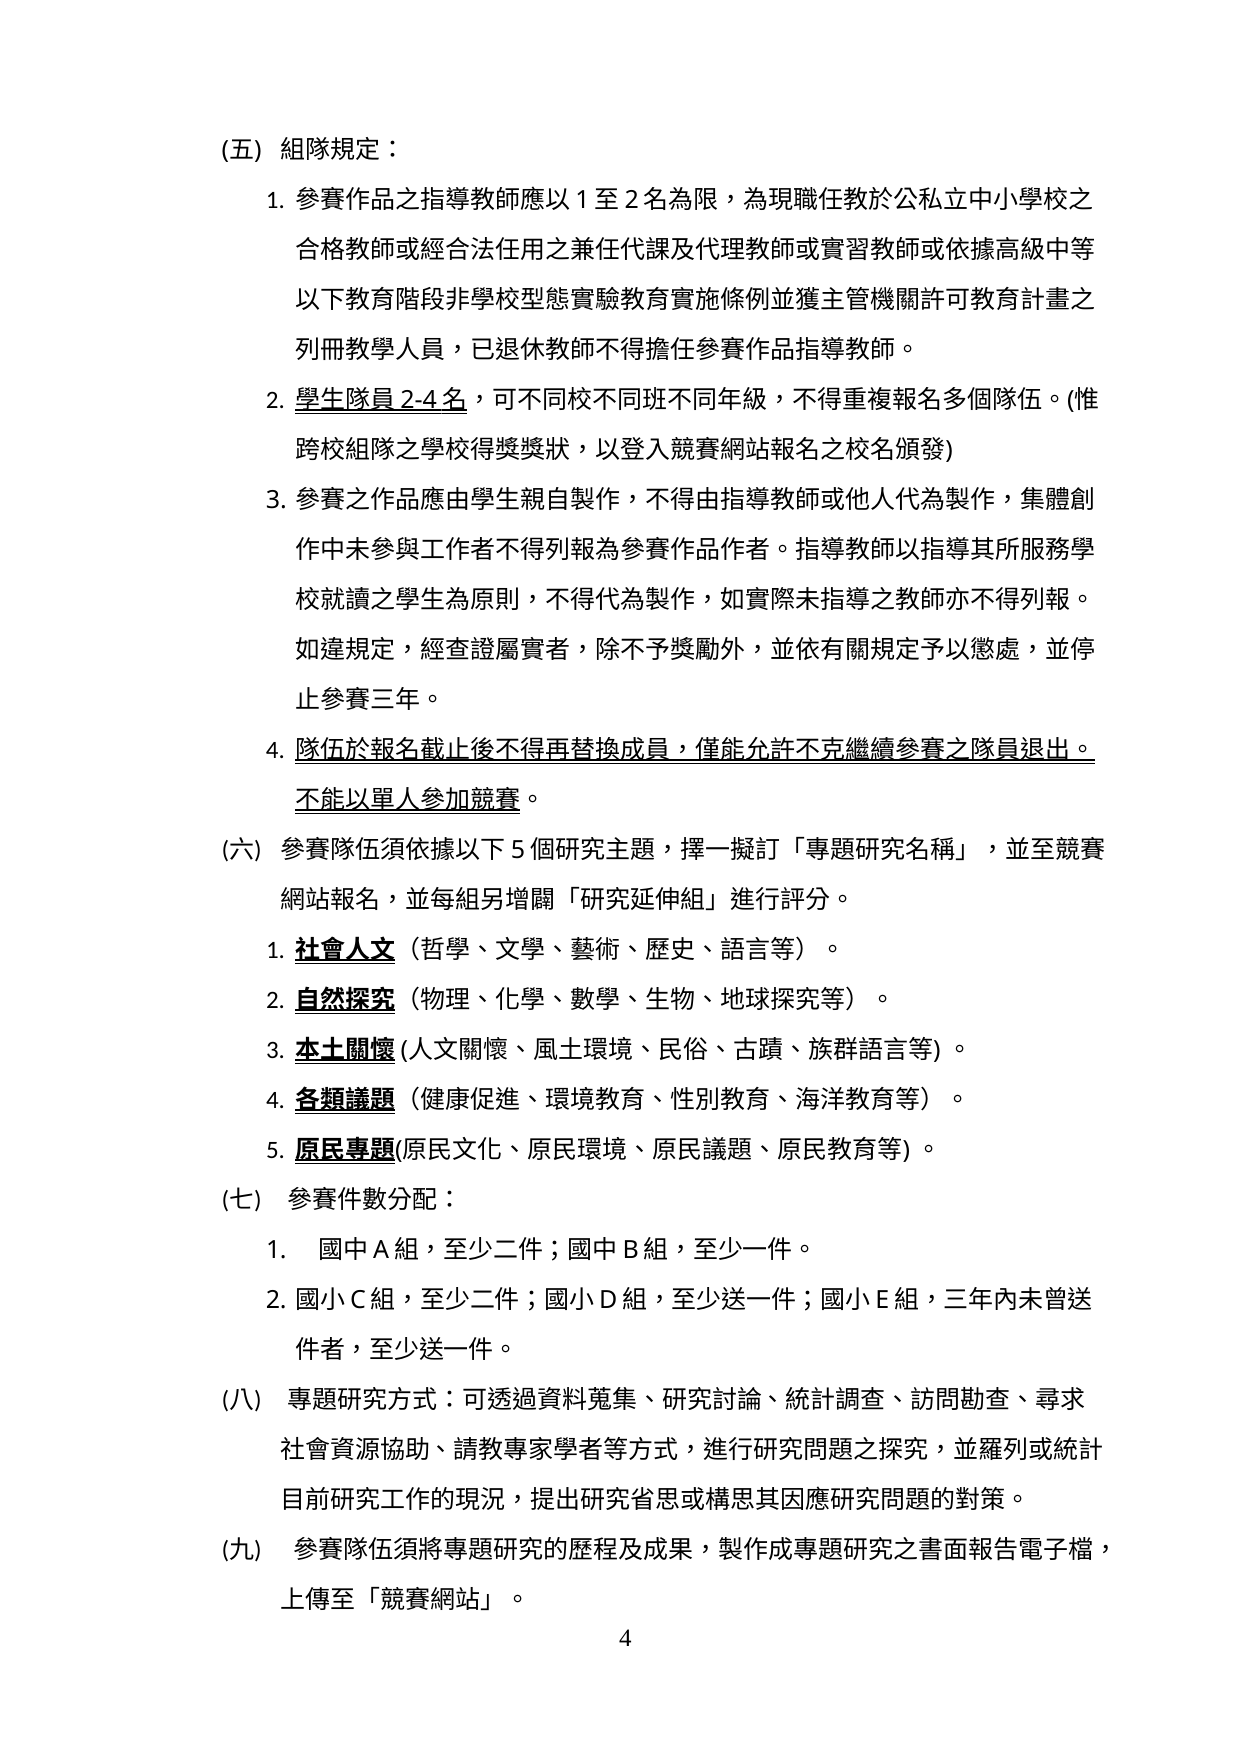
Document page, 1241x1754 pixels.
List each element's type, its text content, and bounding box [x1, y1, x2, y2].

list 參賽隊伍須將專題研究的歷程及成果，製作成專題研究之書面報告電子檔，上傳至「競賽網站」。 [221, 1518, 1109, 1618]
list 國中A組，至少二件；國中B組，至少一件。 [183, 1218, 1109, 1268]
list 參賽作品之指導教師應以1至2名為限，為現職任教於公私立中小學校之合格教師或經合法任用之兼任代課及代理教師或實習教師或依據高級中等以下教育階段非學校型態實驗教育實施條例並獲主管機關許可教育計畫之列冊教學人員，已退休教師不得擔任參賽作品指導教師。 [266, 168, 1109, 368]
list 學生隊員2-4名，可不同校不同班不同年級，不得重複報名多個隊伍。(惟跨校組隊之學校得獎獎狀，以登入競賽網站報名之校名頒發) [266, 368, 1109, 468]
list 參賽之作品應由學生親自製作，不得由指導教師或他人代為製作，集體創 作中未參與工作者不得列報為參賽作品作者。指導教師以指導其所服務學校就讀之學生為原則，不得代為製作，如實際未指導之教師亦不得列報。如違規定，經查證屬實者，除不予獎勵外，並依有關規定予以懲處，並停止參賽三年。 [266, 468, 1109, 718]
list 自然探究（物理、化學、數學、生物、地球探究等）。 [266, 968, 1109, 1018]
list 隊伍於報名截止後不得再替換成員，僅能允許不克繼續參賽之隊員退出。不能以單人參加競賽。 [266, 718, 1109, 818]
list 專題研究方式：可透過資料蒐集、研究討論、統計調查、訪問勘查、尋求社會資源協助、請教專家學者等方式，進行研究問題之探究，並羅列或統計目前研究工作的現況，提出研究省思或構思其因應研究問題的對策。 [221, 1368, 1109, 1518]
list 社會人文（哲學、文學、藝術、歷史、語言等）。 [266, 918, 1109, 968]
list 本土關懷 (人文關懷、風土環境、民俗、古蹟、族群語言等) 。 [266, 1018, 1109, 1068]
list 參賽件數分配： [221, 1168, 1109, 1218]
list 原民專題(原民文化、原民環境、原民議題、原民教育等) 。 [266, 1118, 1109, 1168]
list 各類議題（健康促進、環境教育、性別教育、海洋教育等）。 [266, 1068, 1109, 1118]
list 國小C組，至少二件；國小D組，至少送一件；國小E組，三年內未曾送件者，至少送一件。 [266, 1268, 1109, 1368]
list 組隊規定： [221, 118, 1109, 168]
list 參賽隊伍須依據以下5個研究主題，擇一擬訂「專題研究名稱」，並至競賽網站報名，並每組另增闢「研究延伸組」進行評分。 [221, 818, 1109, 918]
